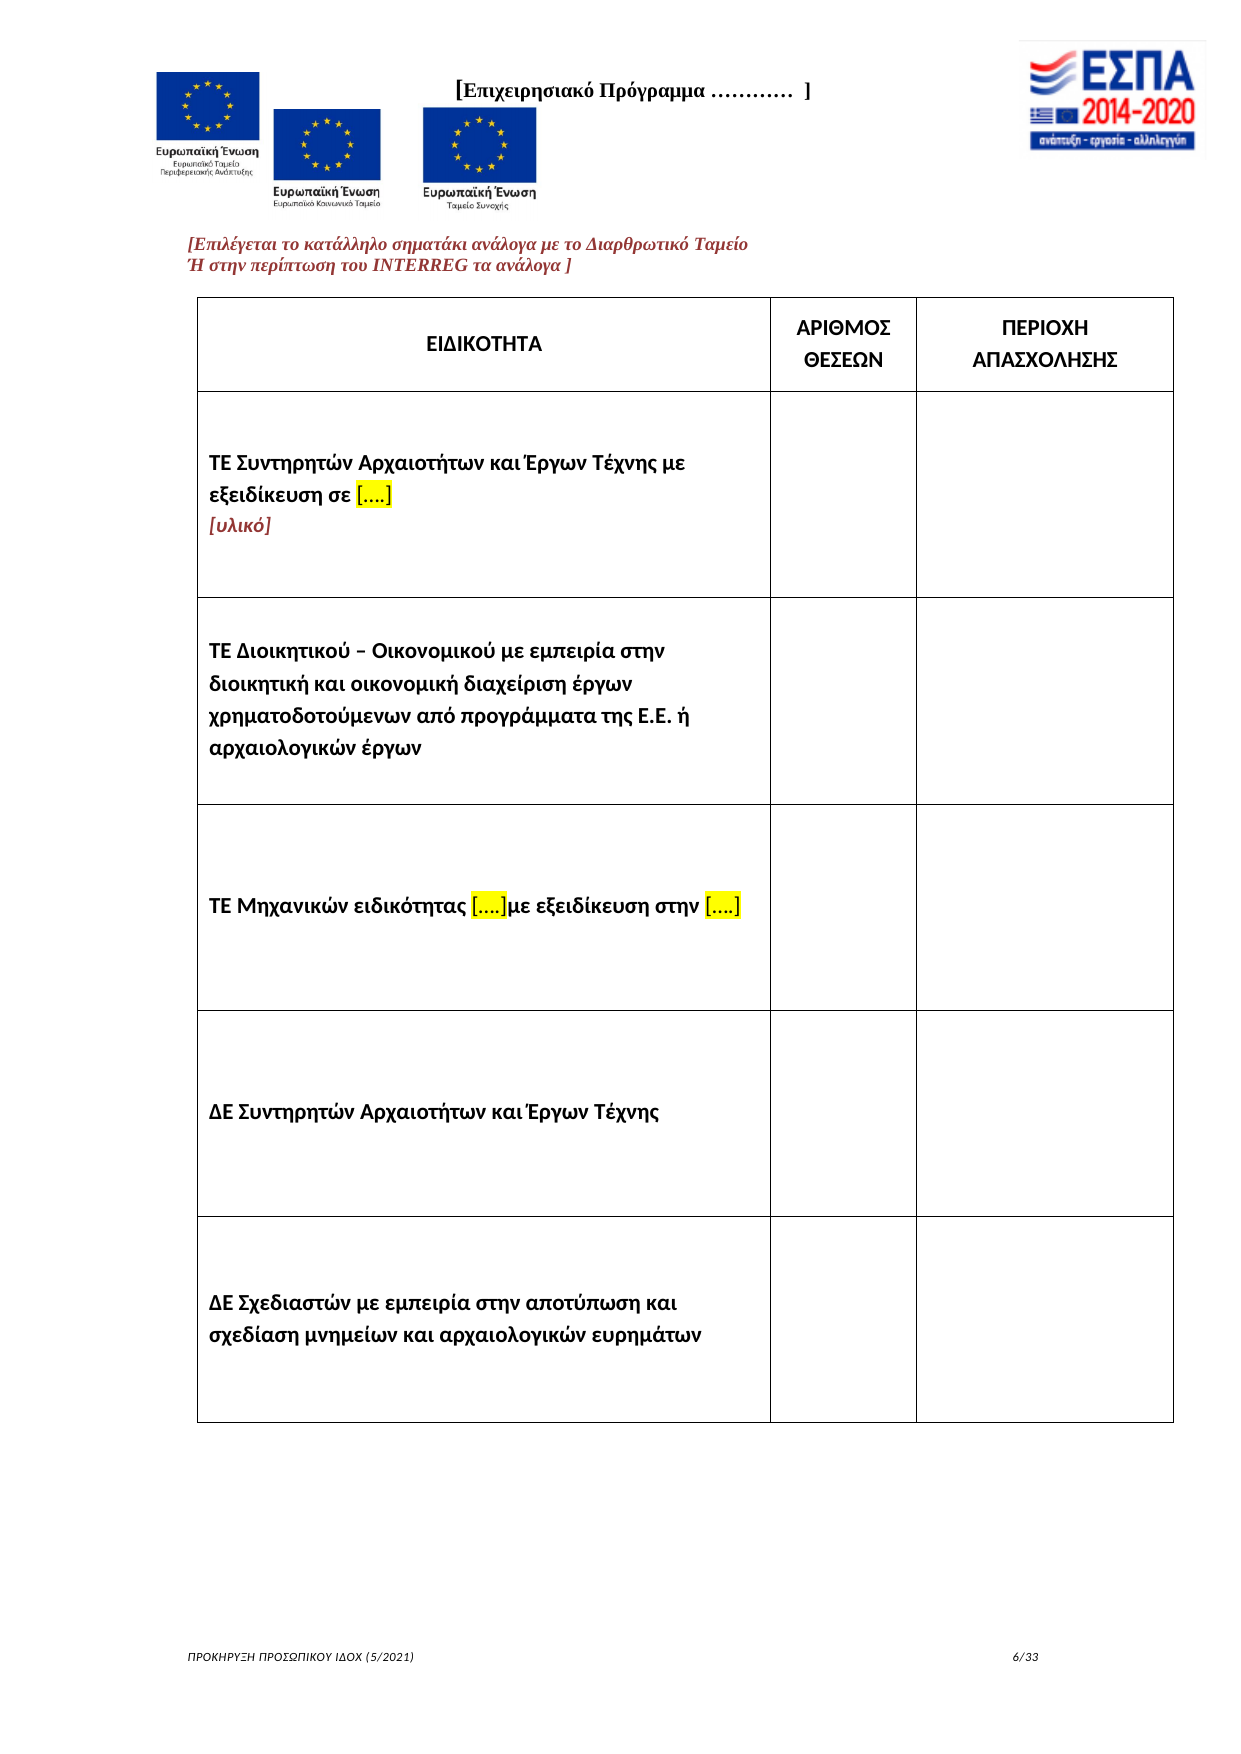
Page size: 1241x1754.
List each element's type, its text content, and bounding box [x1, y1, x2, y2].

table_cell [771, 805, 916, 1010]
table_cell [917, 1217, 1173, 1422]
table_cell ΤΕ Μηχανικών ειδικότητας [….]με εξειδίκευση στην [….] [198, 805, 770, 1010]
picture [1018, 40, 1207, 160]
table_cell [917, 805, 1173, 1010]
table_cell [771, 1217, 916, 1422]
table_cell [917, 598, 1173, 803]
table_header ΑΡΙΘΜΟΣ ΘΕΣΕΩΝ [771, 298, 916, 391]
table_cell ΔΕ Συντηρητών Αρχαιοτήτων και Έργων Τέχνης [198, 1011, 770, 1216]
picture [151, 64, 389, 220]
table_cell ΔΕ Σχεδιαστών με εμπειρία στην αποτύπωση και σχεδίαση μνημείων και αρχαιολογικών ευρημάτων [198, 1217, 770, 1422]
table_cell [917, 392, 1173, 597]
picture [415, 103, 544, 222]
table_cell ΤΕ Διοικητικού – Οικονομικού με εμπειρία στην διοικητική και οικονομική διαχείριση έργων χρηματοδοτούμενων από προγράμματα της Ε.Ε. ή αρχαιολογικών έργων [198, 598, 770, 803]
table_cell ΤΕ Συντηρητών Αρχαιοτήτων και Έργων Τέχνης με εξειδίκευση σε [….] [υλικό] [198, 392, 770, 597]
table_header ΠΕΡΙΟΧΗ ΑΠΑΣΧΟΛΗΣΗΣ [917, 298, 1173, 391]
table_cell [917, 1011, 1173, 1216]
table_cell [771, 1011, 916, 1216]
table_cell [771, 598, 916, 803]
table_cell [771, 392, 916, 597]
table_header ΕΙΔΙΚΟΤΗΤΑ [198, 298, 770, 391]
